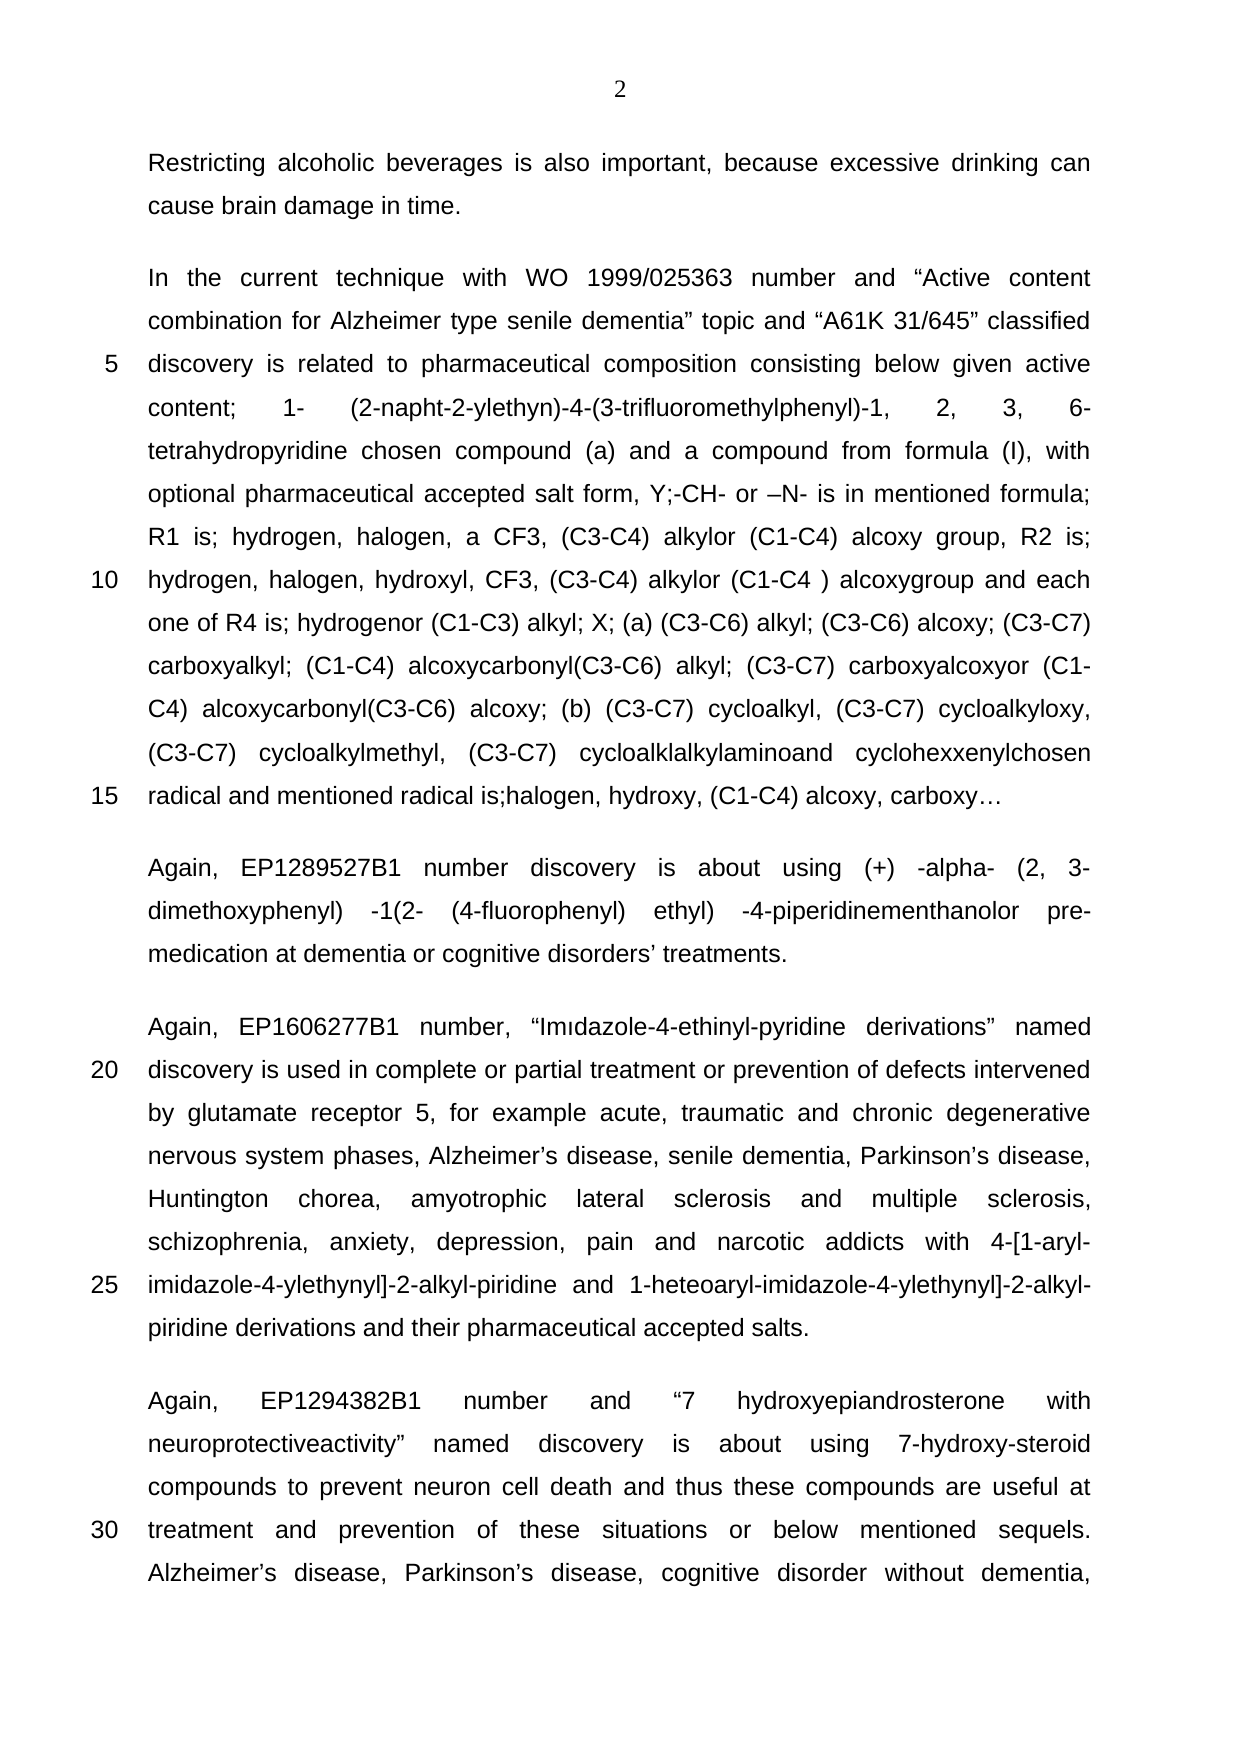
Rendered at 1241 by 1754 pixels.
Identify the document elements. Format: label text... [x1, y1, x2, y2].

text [148, 148, 1092, 219]
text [148, 1386, 1092, 1587]
text Again, EP1606277B1 number, “Imıdazole-4-ethinyl-pyridine derivations” named discovery is used in complete or partial treatment or prevention of defects intervened by glutamate receptor 5, for example acute, traumatic and chronic degenerative nervous system phases, Alzheimer’s disease, senile dementia, Parkinson’s disease, Huntington chorea, amyotrophic lateral sclerosis and multiple sclerosis, schizophrenia, anxiety, depression, pain and narcotic addicts with 4-[1-aryl-imidazole-4-ylethynyl]-2-alkyl-piridine and 1-heteoaryl-imidazole-4-ylethynyl]-2-alkyl-piridine derivations and their pharmaceutical accepted salts. [148, 1011, 1092, 1342]
text In the current technique with WO 1999/025363 number and “Active content combination for Alzheimer type senile dementia” topic and “A61K 31/645” classified discovery is related to pharmaceutical composition consisting below given active content; 1- (2-napht-2-ylethyn)-4-(3-trifluoromethylphenyl)-1, 2, 3, 6-tetrahydropyridine chosen compound (a) and a compound from formula (I), with optional pharmaceutical accepted salt form, Y;-CH- or –N- is in mentioned formula; R1 is; hydrogen, halogen, a CF3, (C3-C4) alkylor (C1-C4) alcoxy group, R2 is; hydrogen, halogen, hydroxyl, CF3, (C3-C4) alkylor (C1-C4 ) alcoxygroup and each one of R4 is; hydrogenor (C1-C3) alkyl; X; (a) (C3-C6) alkyl; (C3-C6) alcoxy; (C3-C7) carboxyalkyl; (C1-C4) alcoxycarbonyl(C3-C6) alkyl; (C3-C7) carboxyalcoxyor (C1-C4) alcoxycarbonyl(C3-C6) alcoxy; (b) (C3-C7) cycloalkyl, (C3-C7) cycloalkyloxy, (C3-C7) cycloalkylmethyl, (C3-C7) cycloalklalkylaminoand cyclohexxenylchosen radical and mentioned radical is;halogen, hydroxy, (C1-C4) alcoxy, carboxy… [148, 263, 1092, 809]
text Again, EP1289527B1 number discovery is about using (+) -alpha- (2, 3-dimethoxyphenyl) -1(2- (4-fluorophenyl) ethyl) -4-piperidinementhanolor pre-medication at dementia or cognitive disorders’ treatments. [148, 853, 1092, 968]
